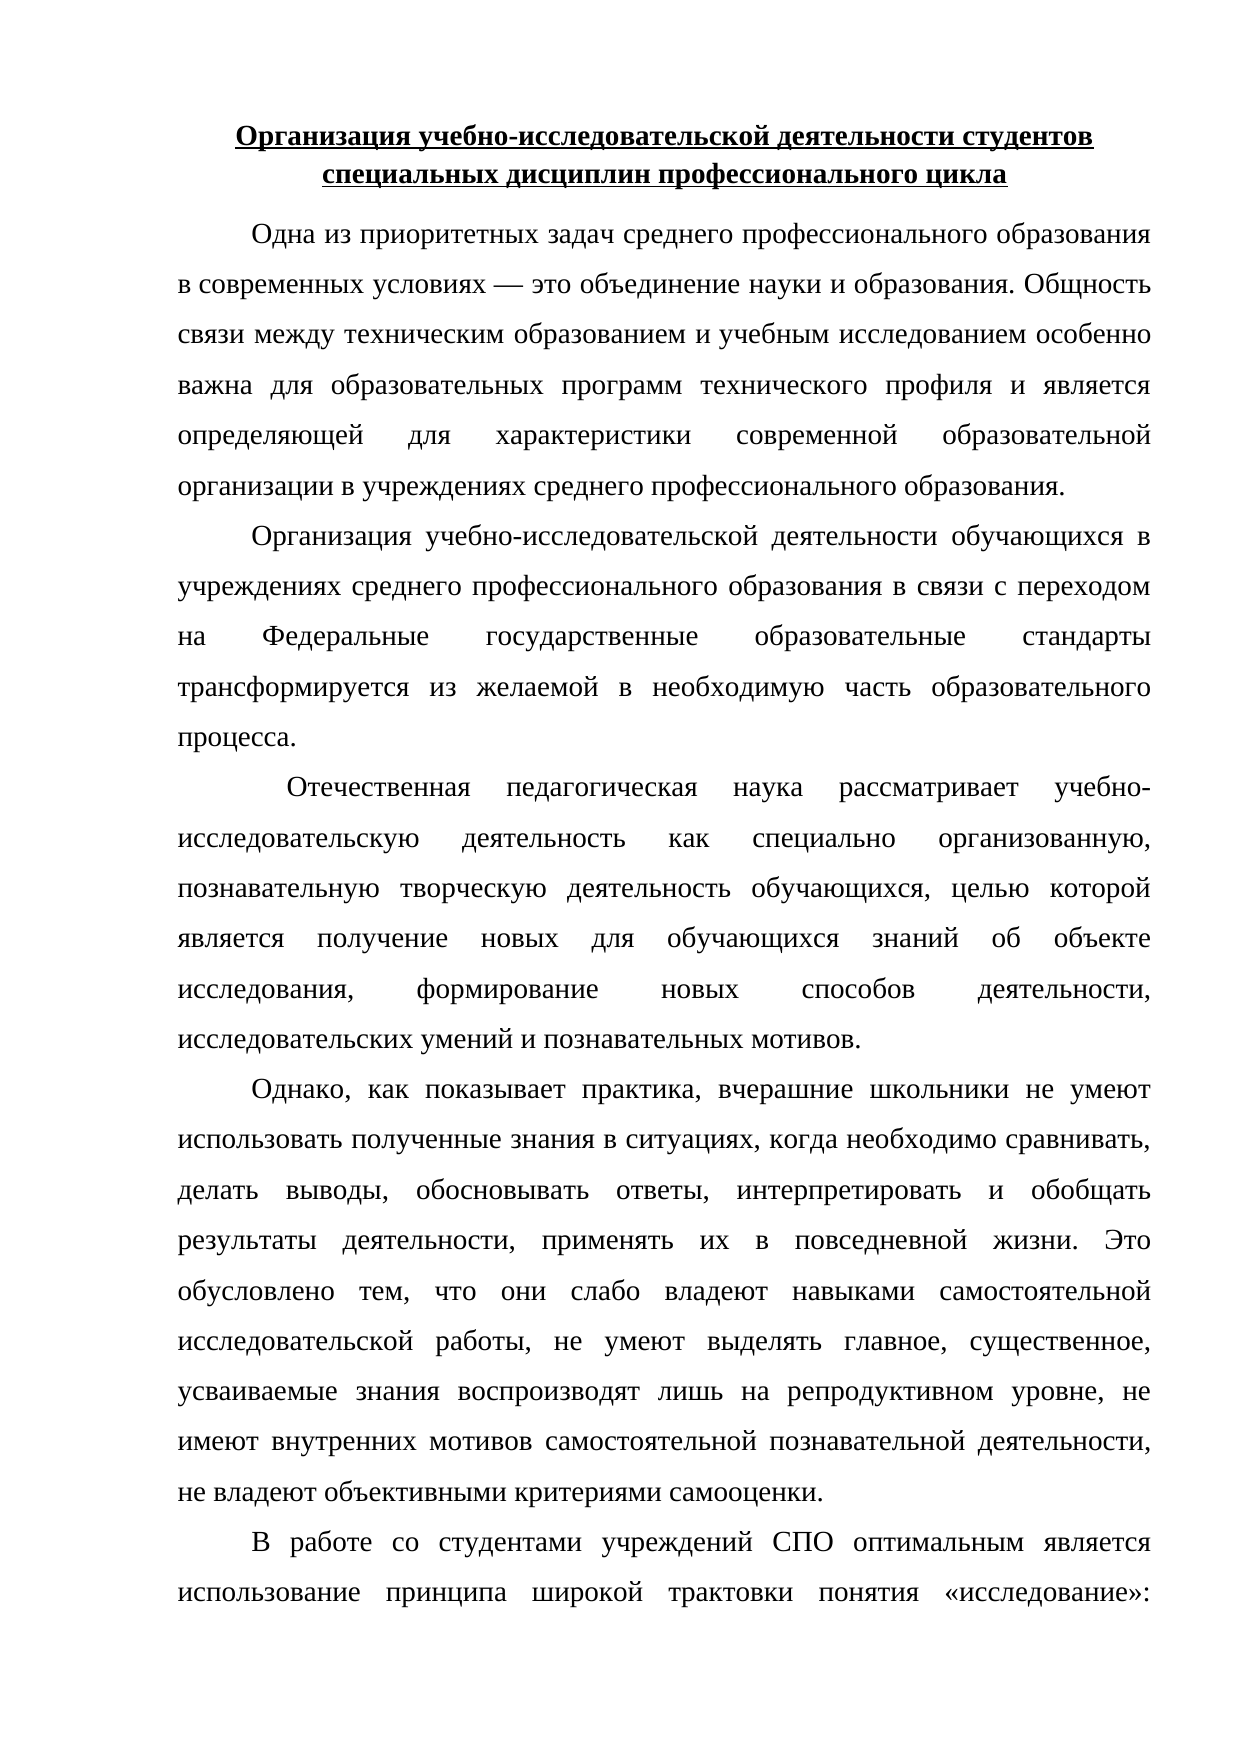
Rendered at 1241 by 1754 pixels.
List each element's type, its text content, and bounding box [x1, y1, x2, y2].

text Одна из приоритетных задач среднего профессионального образования в современных условиях — это объединение науки и образования. Общность связи между техническим образованием и учебным исследованием особенно важна для образовательных программ технического профиля и является определяющей для характеристики современной образовательной организации в учреждениях среднего профессионального образования. [177, 216, 1152, 501]
text Организация учебно-исследовательской деятельности обучающихся в учреждениях среднего профессионального образования в связи с переходом на Федеральные государственные образовательные стандарты трансформируется из желаемой в необходимую часть образовательного процесса. [177, 518, 1152, 753]
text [177, 1524, 1152, 1608]
text Отечественная педагогическая наука рассматривает учебно-исследовательскую деятельность как специально организованную, познавательную творческую деятельность обучающихся, целью которой является получение новых для обучающихся знаний об объекте исследования, формирование новых способов деятельности, исследовательских умений и познавательных мотивов. [177, 769, 1152, 1054]
text Однако, как показывает практика, вчерашние школьники не умеют использовать полученные знания в ситуациях, когда необходимо сравнивать, делать выводы, обосновывать ответы, интерпретировать и обобщать результаты деятельности, применять их в повседневной жизни. Это обусловлено тем, что они слабо владеют навыками самостоятельной исследовательской работы, не умеют выделять главное, существенное, усваиваемые знания воспроизводят лишь на репродуктивном уровне, не имеют внутренних мотивов самостоятельной познавательной деятельности, не владеют объективными критериями самооценки. [177, 1071, 1152, 1507]
text Организация учебно-исследовательской деятельности студентов специальных дисциплин профессионального цикла [177, 118, 1152, 190]
